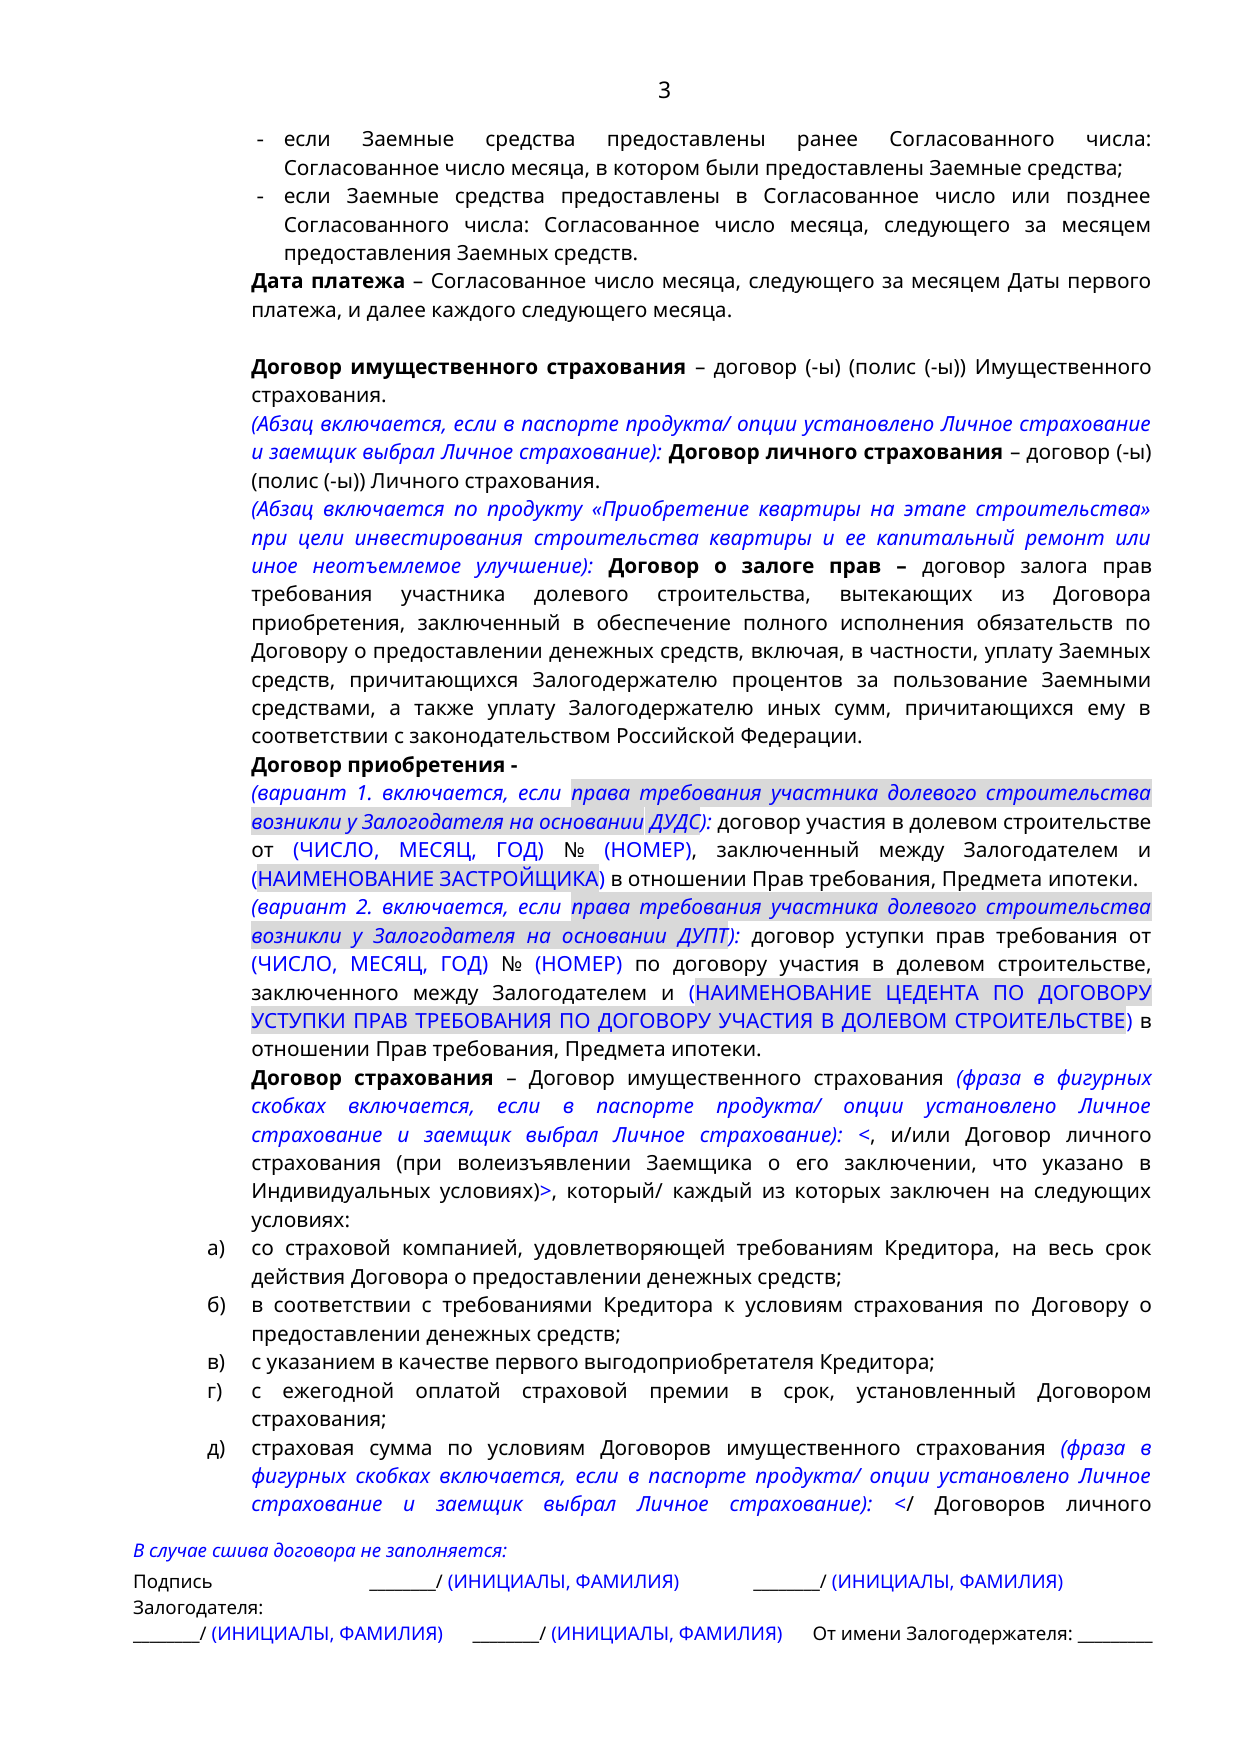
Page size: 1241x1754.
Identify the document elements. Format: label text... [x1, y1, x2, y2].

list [207, 1433, 1152, 1518]
list если Заемные средства предоставлены ранее Согласованного числа: Согласованное число месяца, в котором были предоставлены Заемные средства; [254, 124, 1152, 181]
text (вариант 2. включается, если права требования участника долевого строительства возникли у Залогодателя на основании ДУПТ): договор уступки прав требования от (ЧИСЛО, МЕСЯЦ, ГОД) № (НОМЕР) по договору участия в долевом строительстве, заключенного между Залогодателем и (НАИМЕНОВАНИЕ ЦЕДЕНТА ПО ДОГОВОРУ УСТУПКИ ПРАВ ТРЕБОВАНИЯ ПО ДОГОВОРУ УЧАСТИЯ В ДОЛЕВОМ СТРОИТЕЛЬСТВЕ) в отношении Прав требования, Предмета ипотеки. [251, 1006, 1152, 1063]
text Договор страхования – Договор имущественного страхования (фраза в фигурных скобках включается, если в паспорте продукта/ опции установлено Личное страхование и заемщик выбрал Личное страхование): <, и/или Договор личного страхования (при волеизъявлении Заемщика о его заключении, что указано в Индивидуальных условиях)>, который/ каждый из которых заключен на следующих условиях: [251, 1063, 1152, 1233]
list со страховой компанией, удовлетворяющей требованиям Кредитора, на весь срок действия Договора о предоставлении денежных средств; [207, 1233, 1152, 1290]
list с ежегодной оплатой страховой премии в срок, установленный Договором страхования; [207, 1376, 1152, 1433]
list в соответствии с требованиями Кредитора к условиям страхования по Договору о предоставлении денежных средств; [207, 1290, 1152, 1347]
list с указанием в качестве первого выгодоприобретателя Кредитора; [207, 1347, 1152, 1376]
list если Заемные средства предоставлены в Согласованное число или позднее Согласованного числа: Согласованное число месяца, следующего за месяцем предоставления Заемных средств. [254, 181, 1152, 267]
text (вариант 1. включается, если права требования участника долевого строительства возникли у Залогодателя на основании ДУДС): договор участия в долевом строительстве от (ЧИСЛО, МЕСЯЦ, ГОД) № (НОМЕР), заключенный между Залогодателем и (НАИМЕНОВАНИЕ ЗАСТРОЙЩИКА) в отношении Прав требования, Предмета ипотеки. [251, 778, 1152, 807]
text (вариант 1. включается, если права требования участника долевого строительства возникли у Залогодателя на основании ДУДС): договор участия в долевом строительстве от (ЧИСЛО, МЕСЯЦ, ГОД) № (НОМЕР), заключенный между Залогодателем и (НАИМЕНОВАНИЕ ЗАСТРОЙЩИКА) в отношении Прав требования, Предмета ипотеки. [251, 807, 1152, 892]
text Договор приобретения - [251, 750, 1152, 778]
text (Абзац включается, если в паспорте продукта/ опции установлено Личное страхование и заемщик выбрал Личное страхование): Договор личного страхования – договор (-ы) (полис (-ы)) Личного страхования. [251, 409, 1152, 494]
text Договор имущественного страхования – договор (-ы) (полис (-ы)) Имущественного страхования. [251, 352, 1152, 409]
text Дата платежа – Согласованное число месяца, следующего за месяцем Даты первого платежа, и далее каждого следующего месяца. [251, 267, 1152, 323]
text (вариант 2. включается, если права требования участника долевого строительства возникли у Залогодателя на основании ДУПТ): договор уступки прав требования от (ЧИСЛО, МЕСЯЦ, ГОД) № (НОМЕР) по договору участия в долевом строительстве, заключенного между Залогодателем и (НАИМЕНОВАНИЕ ЦЕДЕНТА ПО ДОГОВОРУ УСТУПКИ ПРАВ ТРЕБОВАНИЯ ПО ДОГОВОРУ УЧАСТИЯ В ДОЛЕВОМ СТРОИТЕЛЬСТВЕ) в отношении Прав требования, Предмета ипотеки. [251, 921, 1152, 1006]
text (Абзац включается по продукту «Приобретение квартиры на этапе строительства» при цели инвестирования строительства квартиры и ее капитальный ремонт или иное неотъемлемое улучшение): Договор о залоге прав – договор залога прав требования участника долевого строительства, вытекающих из Договора приобретения, заключенный в обеспечение полного исполнения обязательств по Договору о предоставлении денежных средств, включая, в частности, уплату Заемных средств, причитающихся Залогодержателю процентов за пользование Заемными средствами, а также уплату Залогодержателю иных сумм, причитающихся ему в соответствии с законодательством Российской Федерации. [251, 494, 1152, 750]
